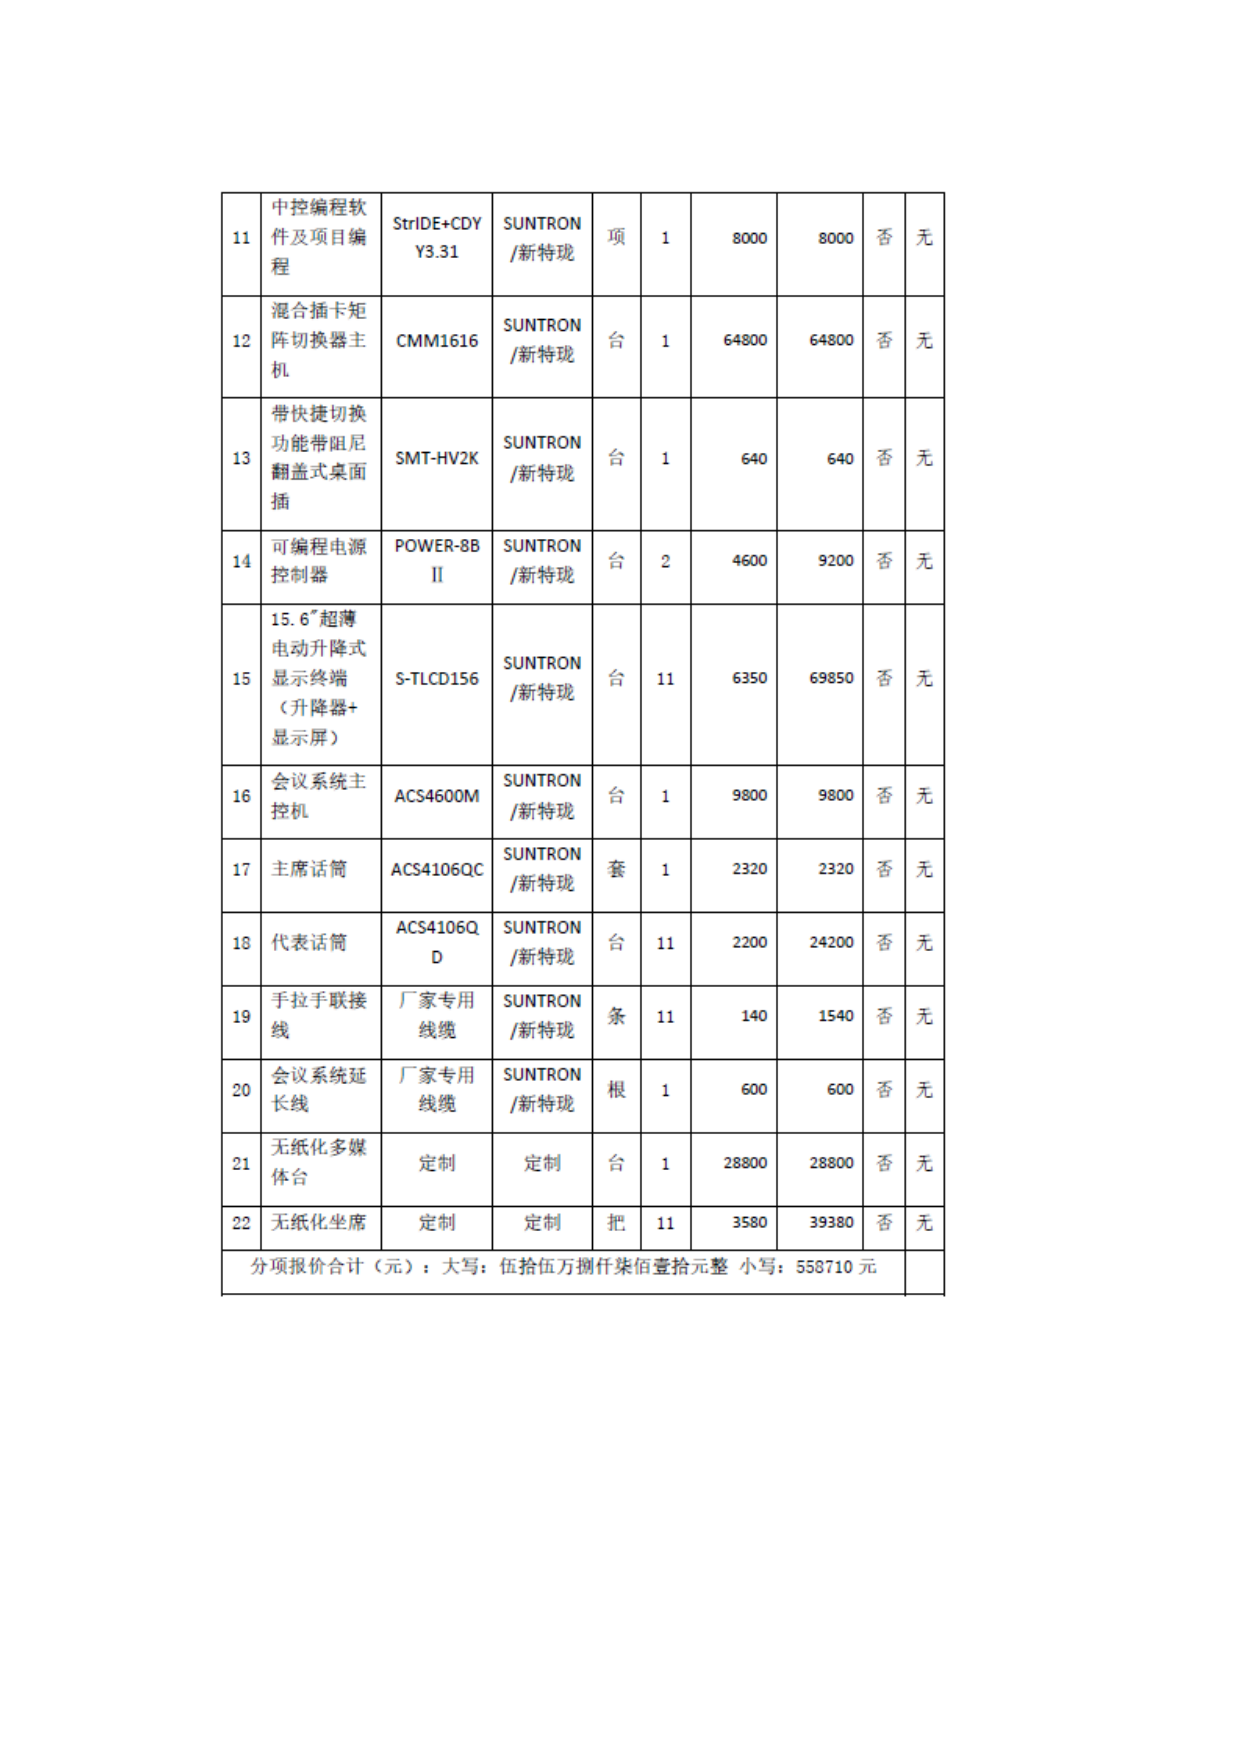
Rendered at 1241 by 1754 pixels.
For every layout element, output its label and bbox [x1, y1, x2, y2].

picture [187, 162, 1022, 1328]
